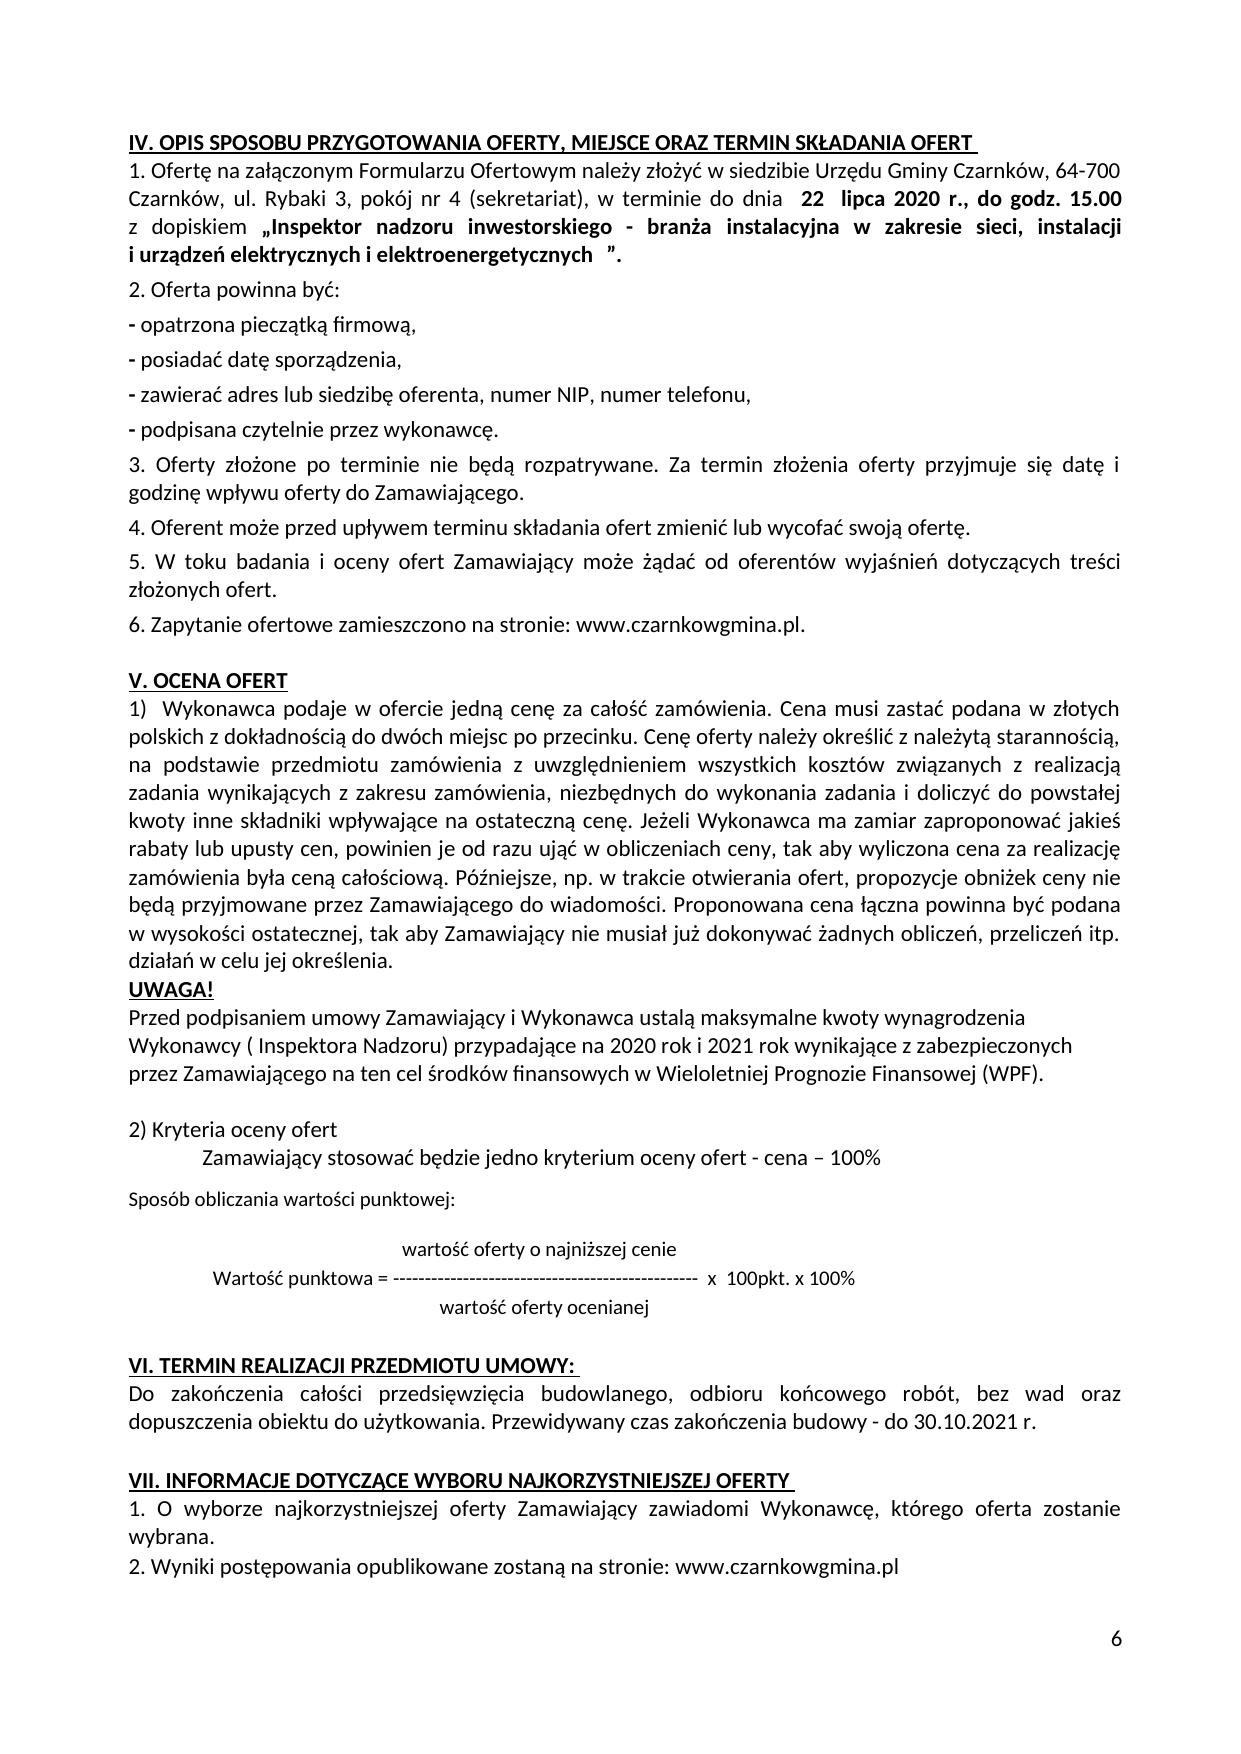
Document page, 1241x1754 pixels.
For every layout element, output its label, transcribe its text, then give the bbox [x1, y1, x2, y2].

text 1. Ofertę na załączonym Formularzu Ofertowym należy złożyć w siedzibie Urzędu Gminy Czarnków, 64-700 Czarnków, ul. Rybaki 3, pokój nr 4 (sekretariat), w terminie do dnia 22 lipca 2020 r., do godz. 15.00 z dopiskiem „Inspektor nadzoru inwestorskiego - branża instalacyjna w zakresie sieci, instalacji i urządzeń elektrycznych i elektroenergetycznych ”. [128, 156, 1122, 268]
text VII. INFORMACJE DOTYCZĄCE WYBORU NAJKORZYSTNIEJSZEJ OFERTY [128, 1466, 1122, 1494]
text UWAGA! [128, 975, 1122, 1003]
text V. OCENA OFERT [128, 666, 1122, 694]
text wartość oferty o najniższej cenie [158, 1236, 1122, 1261]
text IV. OPIS SPOSOBU PRZYGOTOWANIA OFERTY, MIEJSCE ORAZ TERMIN SKŁADANIA OFERT [128, 128, 1122, 156]
text 1. O wyborze najkorzystniejszej oferty Zamawiający zawiadomi Wykonawcę, którego oferta zostanie wybrana. [128, 1494, 1122, 1550]
text - podpisana czytelnie przez wykonawcę. [128, 415, 1122, 443]
text 3. Oferty złożone po terminie nie będą rozpatrywane. Za termin złożenia oferty przyjmuje się datę i godzinę wpływu oferty do Zamawiającego. [128, 450, 1122, 506]
text - zawierać adres lub siedzibę oferenta, numer NIP, numer telefonu, [128, 380, 1122, 408]
text Przed podpisaniem umowy Zamawiający i Wykonawca ustalą maksymalne kwoty wynagrodzenia Wykonawcy ( Inspektora Nadzoru) przypadające na 2020 rok i 2021 rok wynikające z zabezpieczonych przez Zamawiającego na ten cel środków finansowych w Wieloletniej Prognozie Finansowej (WPF). [128, 1003, 1122, 1087]
text 2) Kryteria oceny ofert [128, 1115, 1122, 1143]
text 4. Oferent może przed upływem terminu składania ofert zmienić lub wycofać swoją ofertę. [128, 513, 1122, 541]
text Sposób obliczania wartości punktowej: [128, 1186, 1122, 1211]
text 2. Wyniki postępowania opublikowane zostaną na stronie: www.czarnkowgmina.pl [128, 1552, 1122, 1580]
text Do zakończenia całości przedsięwzięcia budowlanego, odbioru końcowego robót, bez wad oraz dopuszczenia obiektu do użytkowania. Przewidywany czas zakończenia budowy - do 30.10.2021 r. [128, 1379, 1122, 1435]
text 1) Wykonawca podaje w ofercie jedną cenę za całość zamówienia. Cena musi zastać podana w złotych polskich z dokładnością do dwóch miejsc po przecinku. Cenę oferty należy określić z należytą starannością, na podstawie przedmiotu zamówienia z uwzględnieniem wszystkich kosztów związanych z realizacją zadania wynikających z zakresu zamówienia, niezbędnych do wykonania zadania i doliczyć do powstałej kwoty inne składniki wpływające na ostateczną cenę. Jeżeli Wykonawca ma zamiar zaproponować jakieś rabaty lub upusty cen, powinien je od razu ująć w obliczeniach ceny, tak aby wyliczona cena za realizację zamówienia była ceną całościową. Późniejsze, np. w trakcie otwierania ofert, propozycje obniżek ceny nie będą przyjmowane przez Zamawiającego do wiadomości. Proponowana cena łączna powinna być podana w wysokości ostatecznej, tak aby Zamawiający nie musiał już dokonywać żadnych obliczeń, przeliczeń itp. działań w celu jej określenia. [128, 694, 1122, 975]
text 2. Oferta powinna być: [128, 275, 1122, 303]
text Wartość punktowa = ------------------------------------------------ x 100pkt. x 100% [128, 1265, 1122, 1290]
text Zamawiający stosować będzie jedno kryterium oceny ofert - cena – 100% [128, 1143, 1122, 1171]
text wartość oferty ocenianej [158, 1294, 1122, 1319]
text - opatrzona pieczątką firmową, [128, 310, 1122, 338]
text 5. W toku badania i oceny ofert Zamawiający może żądać od oferentów wyjaśnień dotyczących treści złożonych ofert. [128, 547, 1122, 603]
text VI. TERMIN REALIZACJI PRZEDMIOTU UMOWY: [128, 1351, 1122, 1379]
text - posiadać datę sporządzenia, [128, 345, 1122, 373]
text 6. Zapytanie ofertowe zamieszczono na stronie: www.czarnkowgmina.pl. [128, 610, 1122, 638]
